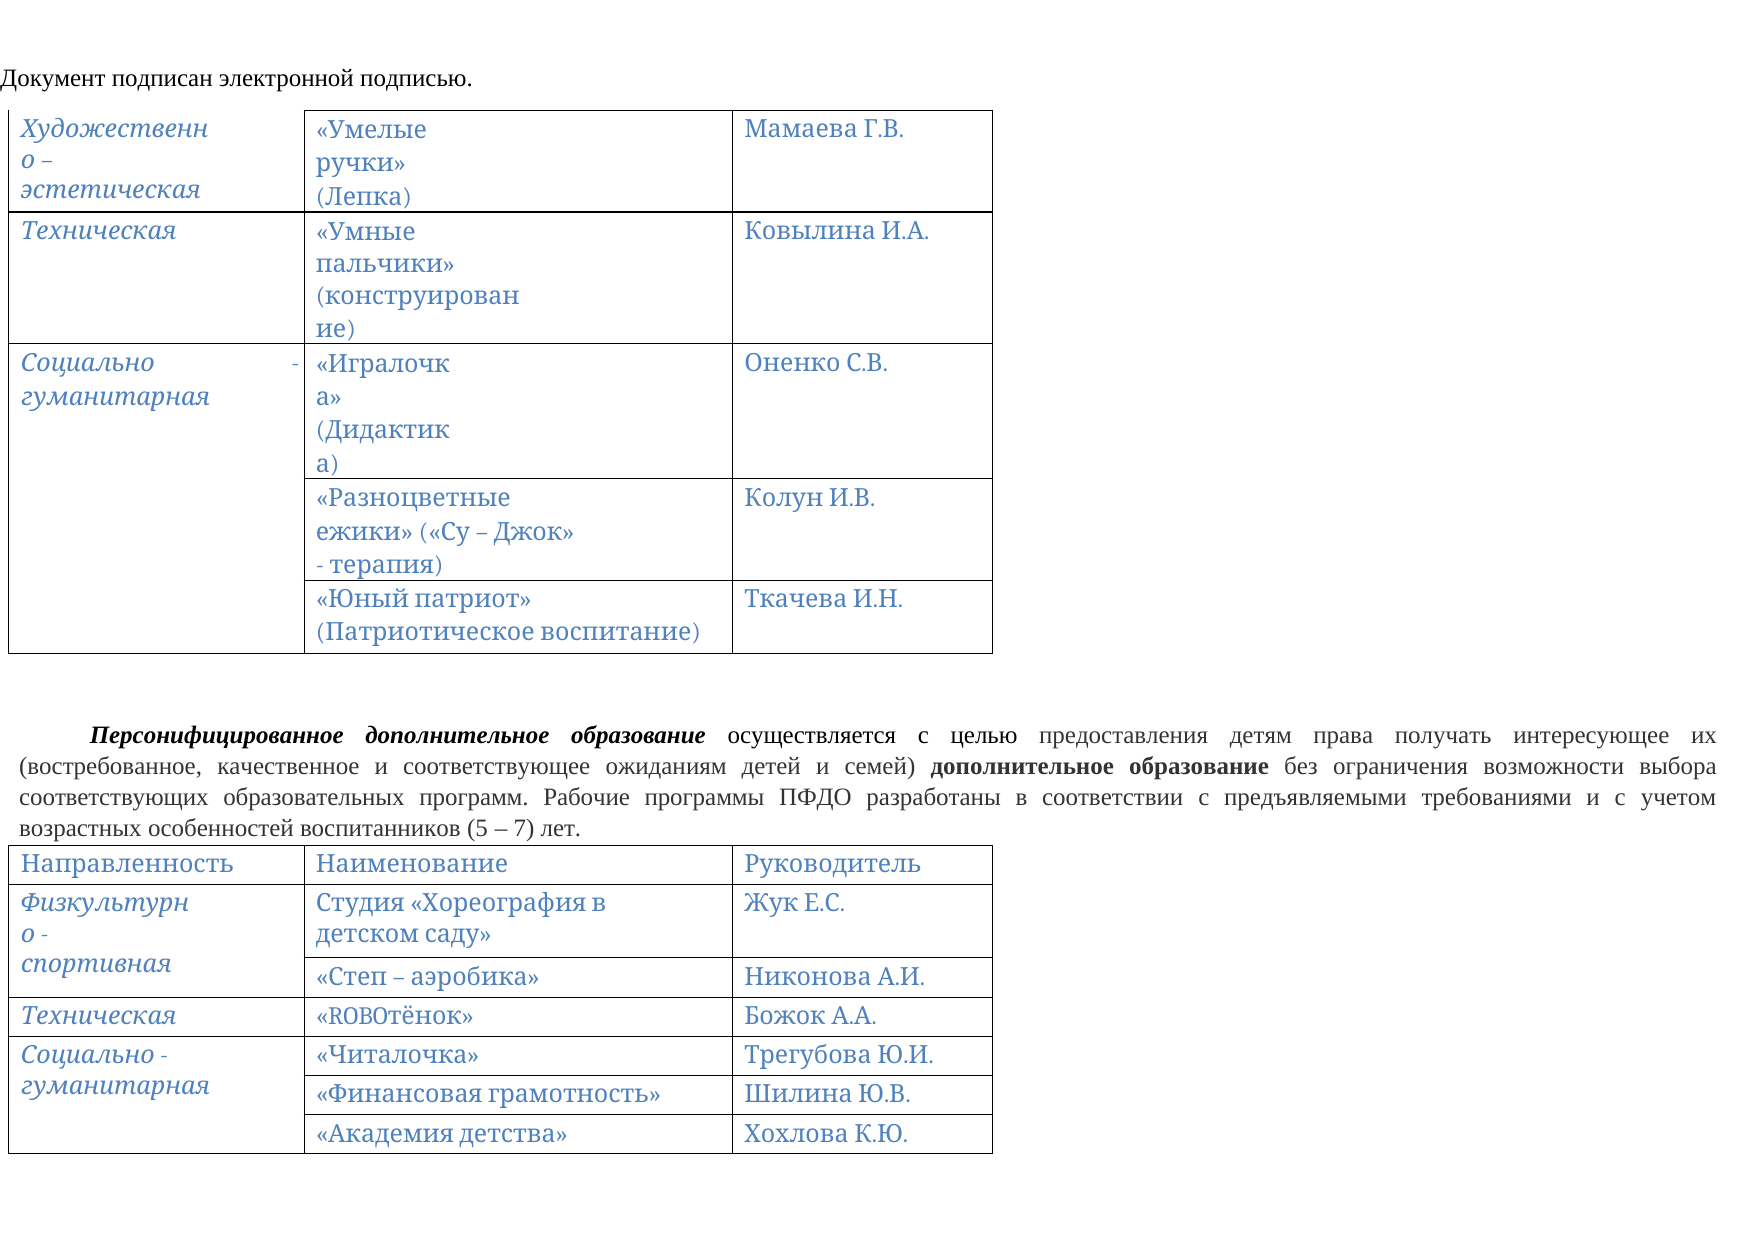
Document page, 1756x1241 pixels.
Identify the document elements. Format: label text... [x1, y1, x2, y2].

table_header Руководитель [733, 846, 992, 884]
table_cell Ковылина И.А. [733, 213, 992, 343]
table_cell Хохлова К.Ю. [733, 1115, 992, 1153]
table_cell Оненко С.В. [733, 344, 992, 478]
table_header Наименование [305, 846, 732, 884]
table_cell Божок А.А. [733, 998, 992, 1036]
table_cell Трегубова Ю.И. [733, 1037, 992, 1075]
table_cell Социально - гуманитарная [9, 344, 304, 653]
table_cell Студия «Хореография в детском саду» [305, 885, 732, 957]
table_header Направленность [9, 846, 304, 884]
table_cell Физкультурно - спортивная [9, 885, 304, 997]
table_header «Умелые ручки» (Лепка) [305, 111, 732, 211]
table_header Мамаева Г.В. [733, 111, 992, 211]
table_cell Социально - гуманитарная [9, 1037, 304, 1153]
table_cell Жук Е.С. [733, 885, 992, 957]
table_cell Техническая [9, 213, 304, 343]
table_cell «ROBOтёнок» [305, 998, 732, 1036]
text Персонифицированное дополнительное образование осуществляется с целью предоставления детям права получать интересующее их (востребованное, качественное и соответствующее ожиданиям детей и семей) дополнительное образование без ограничения возможности выбора соответствующих образовательных программ. Рабочие программы ПФДО разработаны в соответствии с предъявляемыми требованиями и с учетом возрастных особенностей воспитанников (5 – 7) лет. [19, 720, 1717, 842]
table_cell «Умные пальчики» (конструирование) [305, 213, 732, 343]
table_cell «Академия детства» [305, 1115, 732, 1153]
table_cell Ткачева И.Н. [733, 581, 992, 653]
table_cell «Разноцветные ежики» («Су – Джок» - терапия) [305, 479, 732, 579]
table_cell Техническая [9, 998, 304, 1036]
table_header Художественно – эстетическая [9, 110, 304, 211]
table_cell «Читалочка» [305, 1037, 732, 1075]
table_cell «Юный патриот» (Патриотическое воспитание) [305, 581, 732, 653]
table_cell Шилина Ю.В. [733, 1076, 992, 1114]
table_cell Никонова А.И. [733, 958, 992, 997]
table_cell Колун И.В. [733, 479, 992, 579]
table_cell «Игралочка» (Дидактика) [305, 344, 732, 478]
table_cell «Финансовая грамотность» [305, 1076, 732, 1114]
table_cell «Степ – аэробика» [305, 958, 732, 997]
